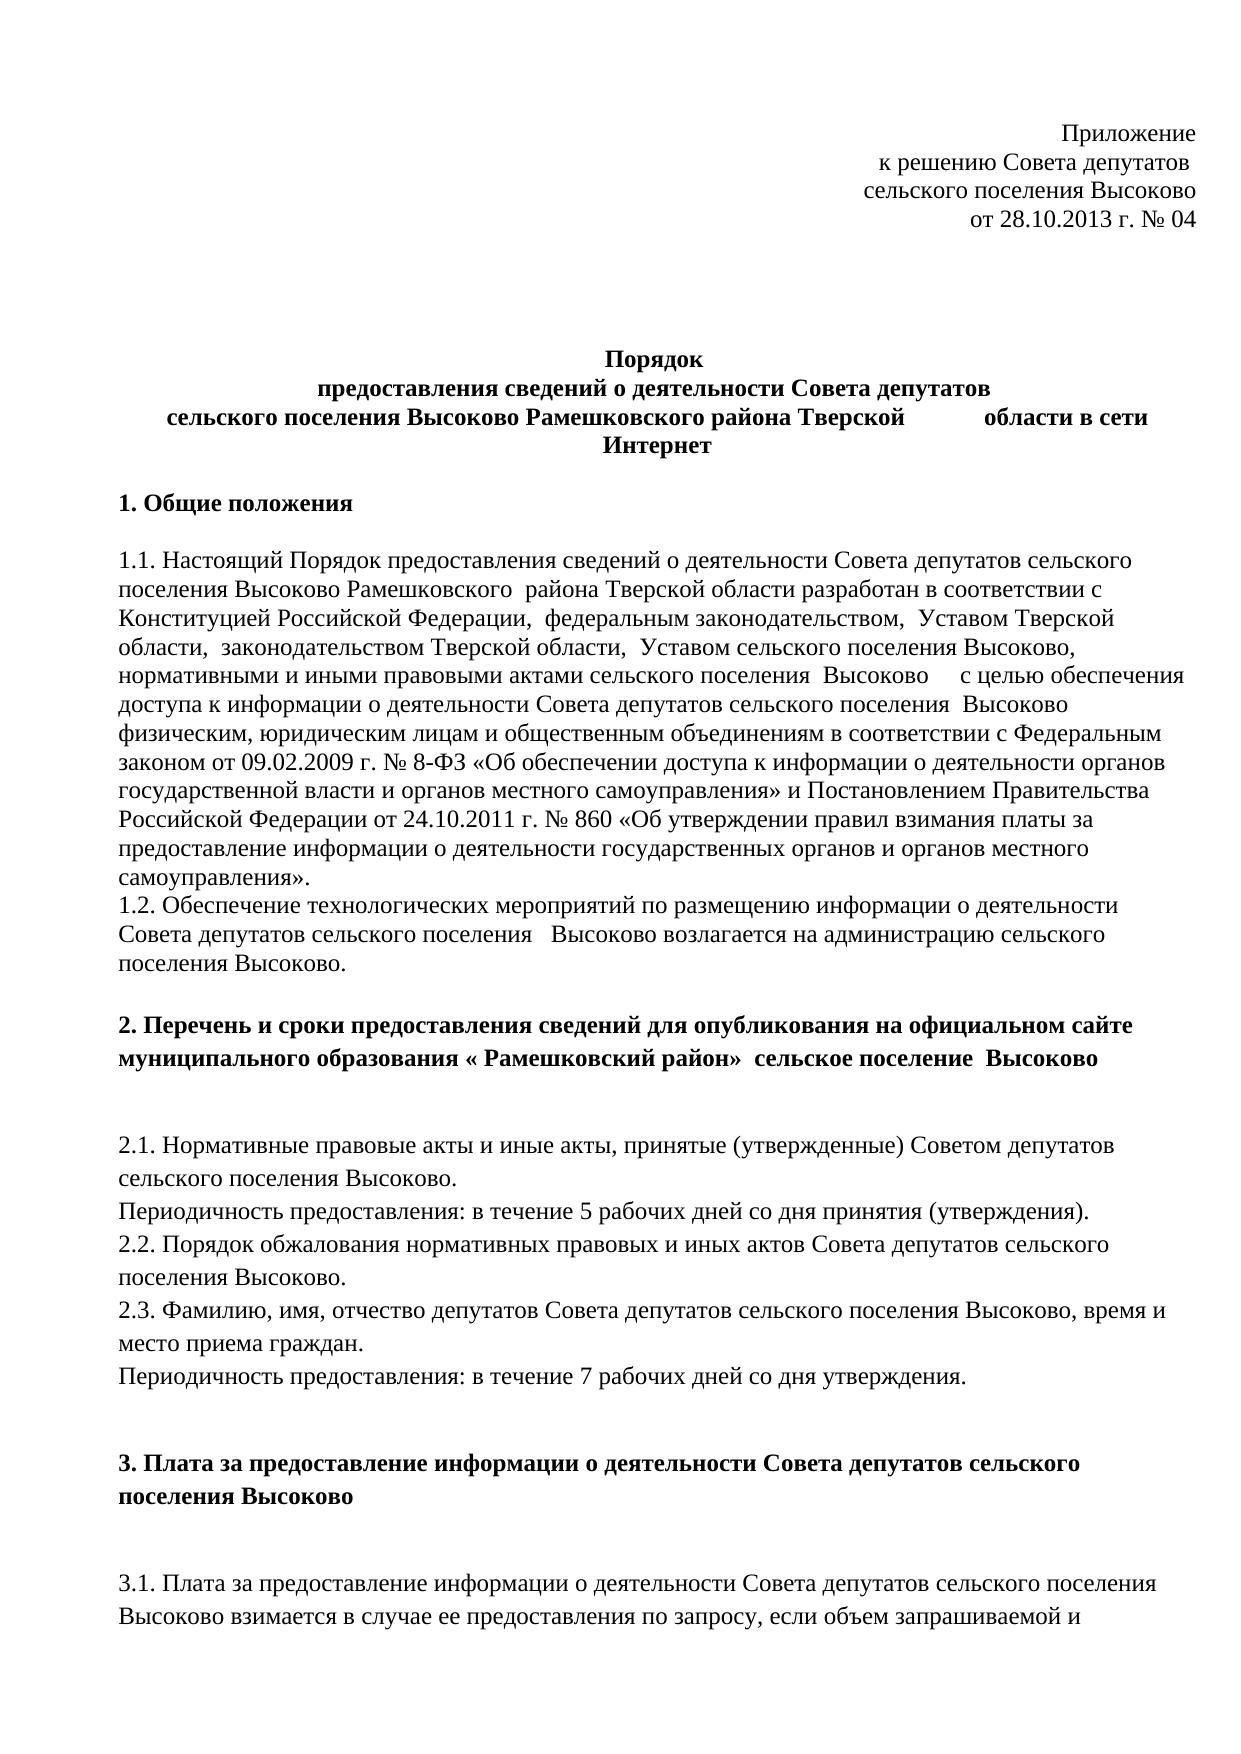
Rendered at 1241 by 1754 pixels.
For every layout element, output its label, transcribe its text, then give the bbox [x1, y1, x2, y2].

text 1. Общие положения 1.1. Настоящий Порядок предоставления сведений о деятельности Совета депутатов сельского поселения Высоково Рамешковского района Тверской области разработан в соответствии с Конституцией Российской Федерации, федеральным законодательством, Уставом Тверской области, законодательством Тверской области, Уставом сельского поселения Высоково, нормативными и иными правовыми актами сельского поселения Высоково с целью обеспечения доступа к информации о деятельности Совета депутатов сельского поселения Высоково физическим, юридическим лицам и общественным объединениям в соответствии с Федеральным законом от 09.02.2009 г. № 8-ФЗ «Об обеспечении доступа к информации о деятельности органов государственной власти и органов местного самоуправления» и Постановлением Правительства Российской Федерации от 24.10.2011 г. № 860 «Об утверждении правил взимания платы за предоставление информации о деятельности государственных органов и органов местного самоуправления». 1.2. Обеспечение технологических мероприятий по размещению информации о деятельности Совета депутатов сельского поселения Высоково возлагается на администрацию сельского поселения Высоково. [118, 459, 1196, 977]
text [118, 1535, 1196, 1629]
text Приложение к решению Совета депутатов сельского поселения Высоково [118, 118, 1196, 204]
text 2. Перечень и сроки предоставления сведений для опубликования на официальном сайте муниципального образования « Рамешковский район» сельское поселение Высоково [118, 977, 1196, 1072]
text от 28.10.2013 г. № 04 [118, 204, 1196, 233]
text 2.1. Нормативные правовые акты и иные акты, принятые (утвержденные) Советом депутатов сельского поселения Высоково. Периодичность предоставления: в течение 5 рабочих дней со дня принятия (утверждения). 2.2. Порядок обжалования нормативных правовых и иных актов Совета депутатов сельского поселения Высоково. 2.3. Фамилию, имя, отчество депутатов Совета депутатов сельского поселения Высоково, время и место приема граждан. Периодичность предоставления: в течение 7 рабочих дней со дня утверждения. [118, 1097, 1196, 1390]
text Порядок предоставления сведений о деятельности Совета депутатов сельского поселения Высоково Рамешковского района Тверской области в сети Интернет [118, 287, 1196, 459]
text 3. Плата за предоставление информации о деятельности Совета депутатов сельского поселения Высоково [118, 1415, 1196, 1509]
